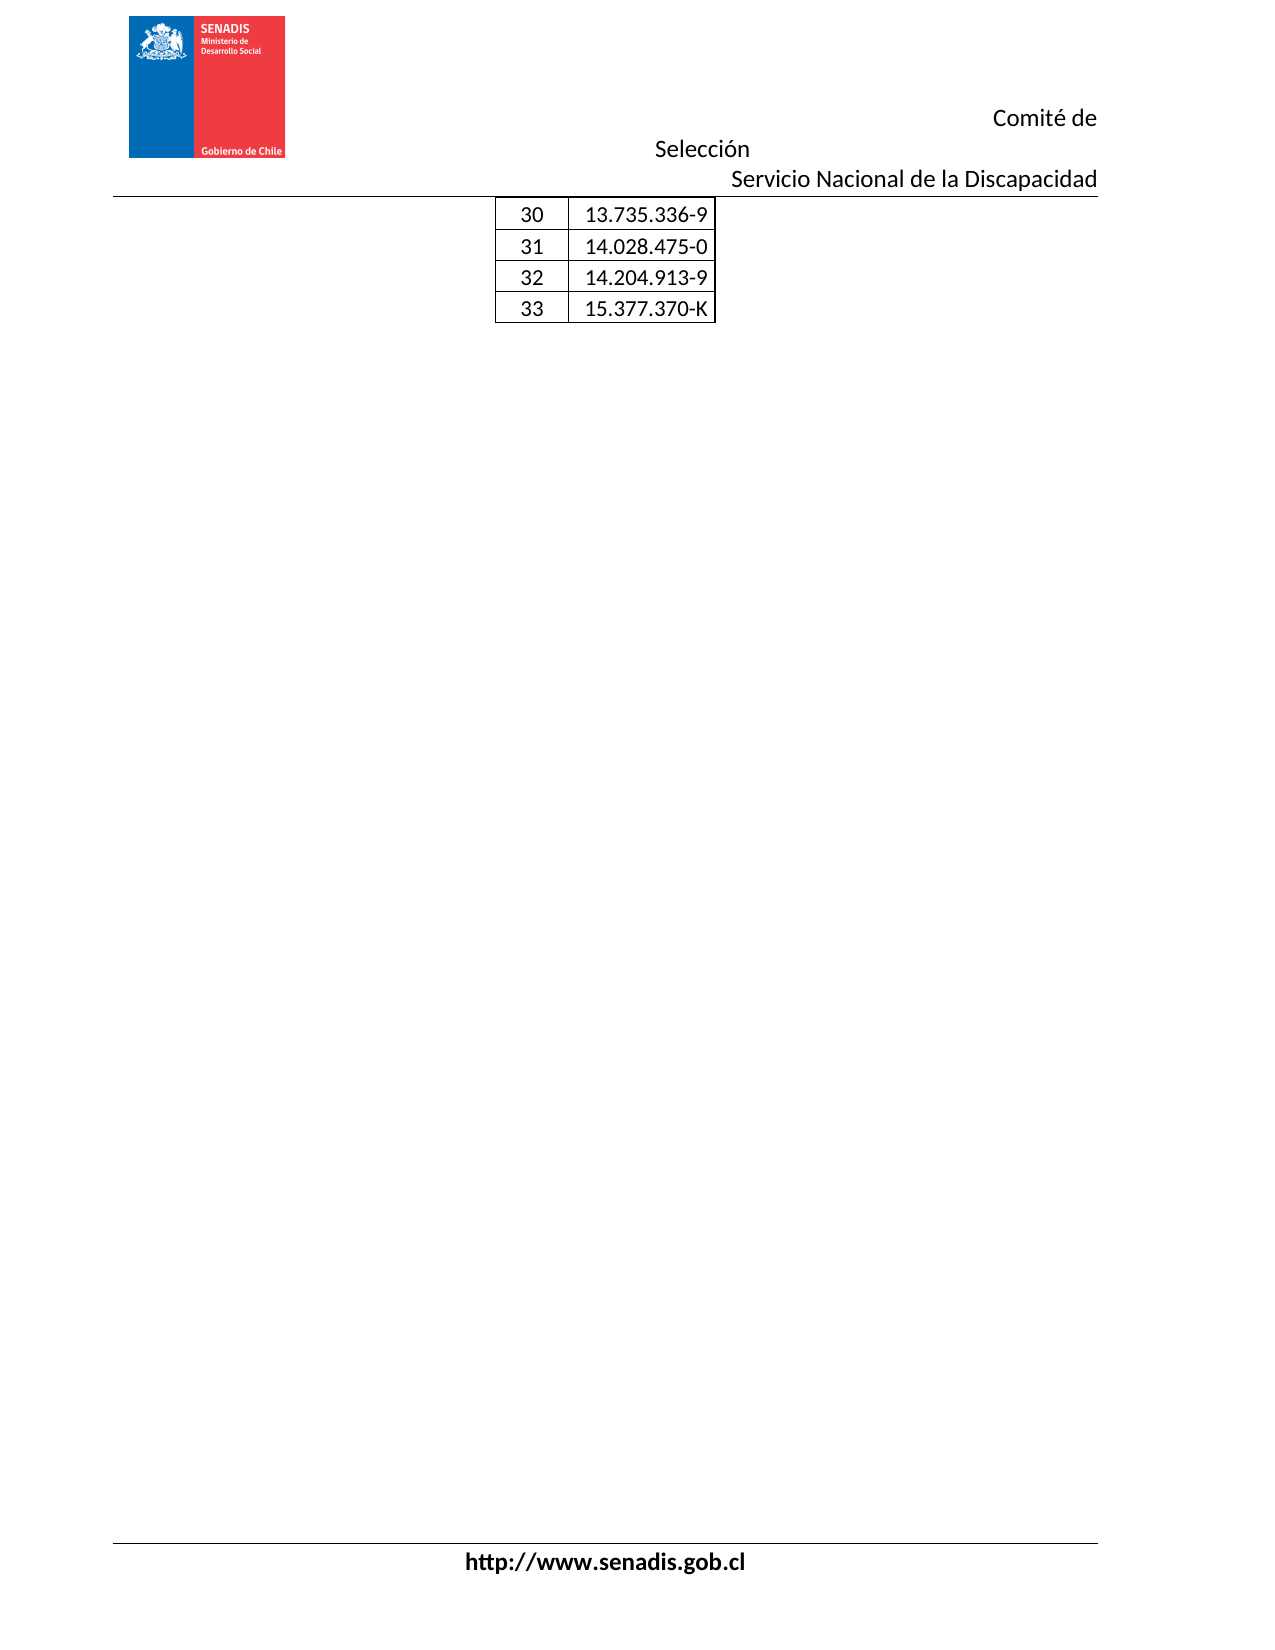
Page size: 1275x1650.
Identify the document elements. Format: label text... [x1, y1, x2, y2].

table_cell 31 [496, 230, 568, 260]
table_cell 14.028.475-0 [569, 230, 714, 260]
picture [129, 16, 285, 157]
table_cell 13.735.336-9 [569, 198, 714, 228]
table_cell 15.377.370-K [569, 292, 714, 322]
table_cell 32 [496, 261, 568, 291]
table_cell 33 [496, 292, 568, 322]
table_cell 14.204.913-9 [569, 261, 714, 291]
table_cell 30 [496, 198, 568, 228]
